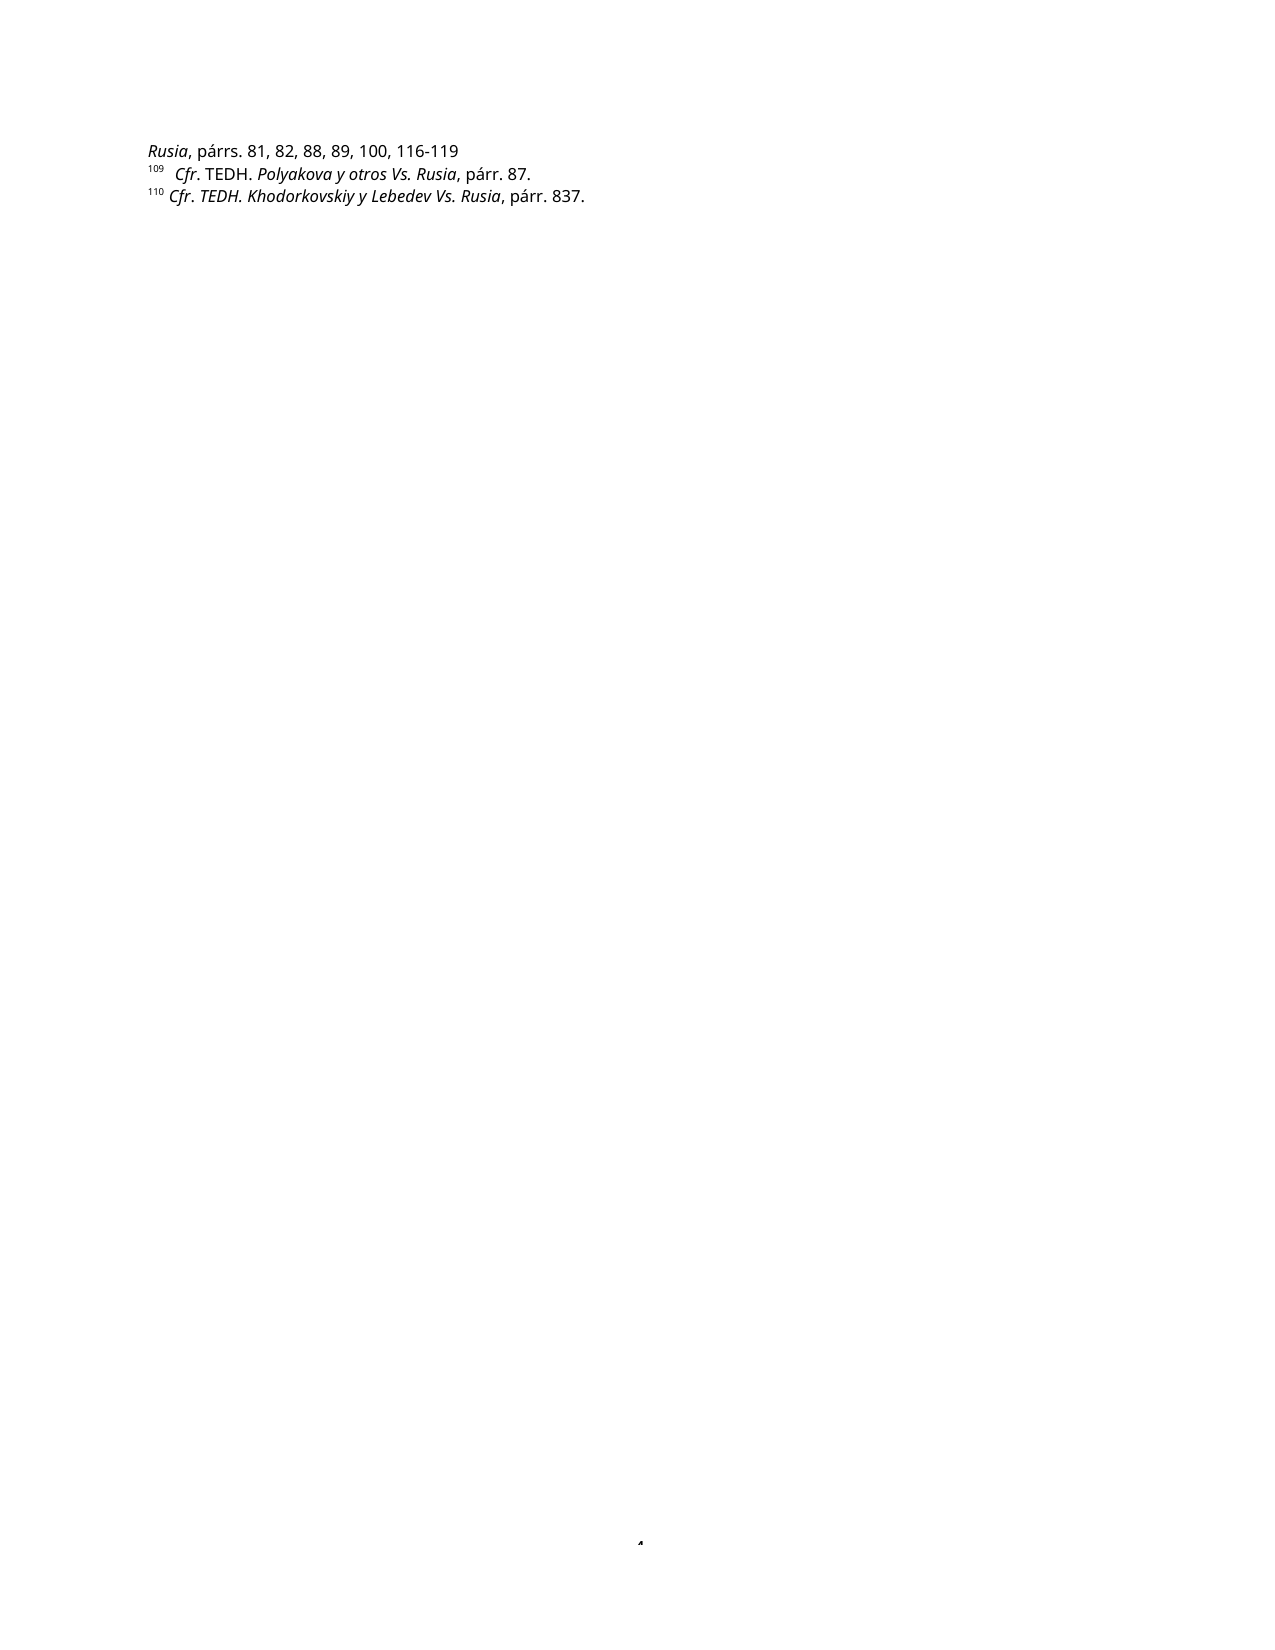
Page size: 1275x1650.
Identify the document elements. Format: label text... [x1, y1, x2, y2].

text 109 Cfr. TEDH. Polyakova y otros Vs. Rusia, párr. 87. [148, 162, 1154, 185]
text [148, 139, 1128, 162]
text 110 Cfr. TEDH. Khodorkovskiy y Lebedev Vs. Rusia, párr. 837. [148, 185, 1154, 208]
